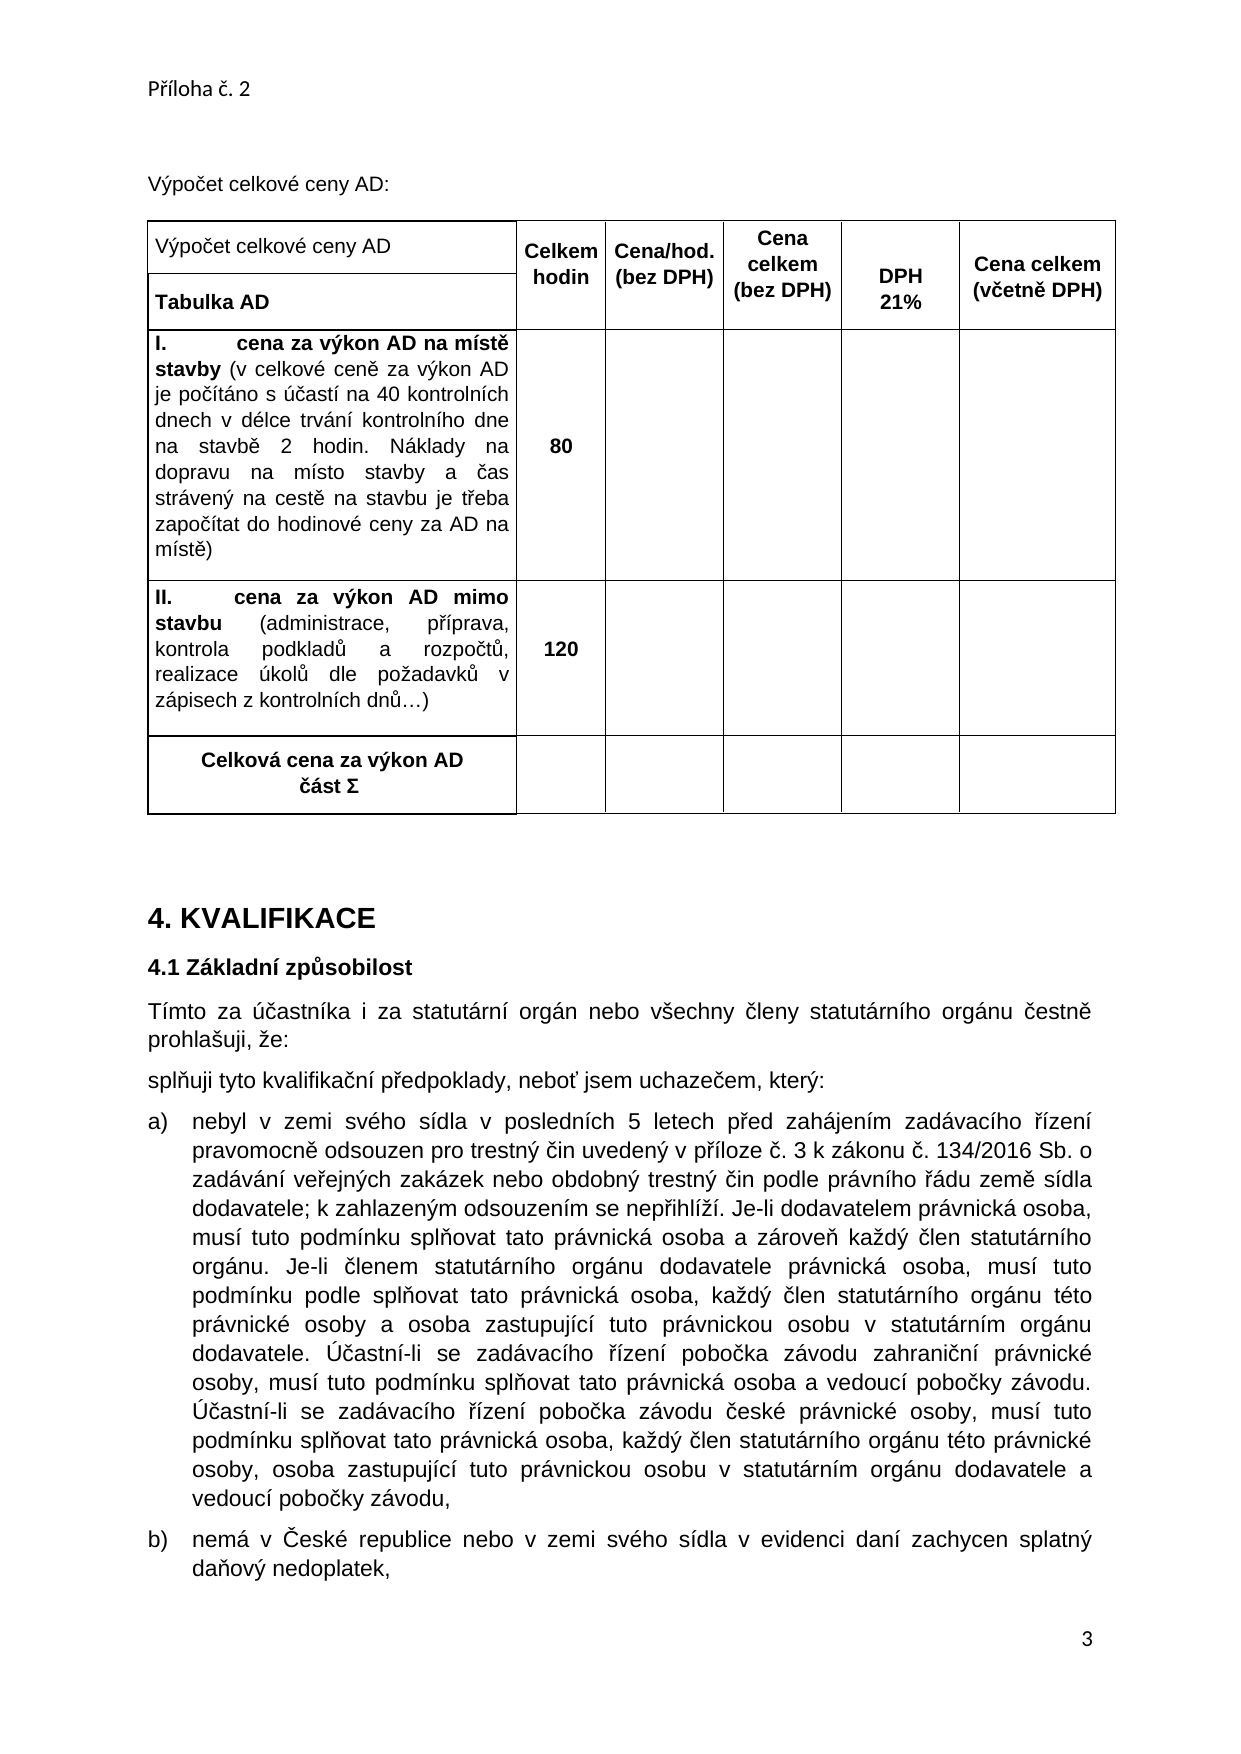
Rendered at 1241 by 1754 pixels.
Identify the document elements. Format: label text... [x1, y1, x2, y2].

table_cell [842, 330, 959, 580]
table_cell I. cena za výkon AD na místě stavby (v celkové ceně za výkon AD je počítáno s účastí na 40 kontrolních dnech v délce trvání kontrolního dne na stavbě 2 hodin. Náklady na dopravu na místo stavby a čas strávený na cestě na stavbu je třeba započítat do hodinové ceny za AD na místě) [149, 331, 516, 580]
table_cell [960, 330, 1115, 580]
table_cell [606, 330, 723, 580]
text 4. KVALIFIKACE [148, 901, 1093, 934]
table_header Výpočet celkové ceny AD [148, 222, 516, 273]
table_header Celkem hodin [517, 221, 605, 328]
table_cell [842, 581, 959, 734]
table_cell [724, 330, 841, 580]
table_cell 80 [517, 330, 605, 580]
table_cell [960, 581, 1115, 734]
text Výpočet celkové ceny AD: [148, 172, 1093, 196]
table_header Cena celkem (včetně DPH) [960, 221, 1115, 328]
text splňuji tyto kvalifikační předpoklady, neboť jsem uchazečem, který: [148, 1067, 1093, 1093]
table_header DPH 21% [842, 221, 959, 328]
text Tímto za účastníka i za statutární orgán nebo všechny členy statutárního orgánu čestně prohlašuji, že: [148, 998, 1093, 1053]
table_cell [842, 736, 960, 813]
table_cell Tabulka AD [149, 274, 516, 328]
table_cell [724, 581, 841, 734]
list nemá v České republice nebo v zemi svého sídla v evidenci daní zachycen splatný daňový nedoplatek, [148, 1526, 1093, 1581]
table_cell [606, 581, 723, 734]
table_cell Celková cena za výkon AD část Ʃ [149, 737, 516, 813]
list nebyl v zemi svého sídla v posledních 5 letech před zahájením zadávacího řízení pravomocně odsouzen pro trestný čin uvedený v příloze č. 3 k zákonu č. 134/2016 Sb. o zadávání veřejných zakázek nebo obdobný trestný čin podle právního řádu země sídla dodavatele; k zahlazeným odsouzením se nepřihlíží. Je-li dodavatelem právnická osoba, musí tuto podmínku splňovat tato právnická osoba a zároveň každý člen statutárního orgánu. Je-li členem statutárního orgánu dodavatele právnická osoba, musí tuto podmínku podle splňovat tato právnická osoba, každý člen statutárního orgánu této právnické osoby a osoba zastupující tuto právnickou osobu v statutárním orgánu dodavatele. Účastní-li se zadávacího řízení pobočka závodu zahraniční právnické osoby, musí tuto podmínku splňovat tato právnická osoba a vedoucí pobočky závodu. Účastní-li se zadávacího řízení pobočka závodu české právnické osoby, musí tuto podmínku splňovat tato právnická osoba, každý člen statutárního orgánu této právnické osoby, osoba zastupující tuto právnickou osobu v statutárním orgánu dodavatele a vedoucí pobočky závodu, [148, 1108, 1093, 1511]
table_cell [605, 736, 723, 813]
table_cell II. cena za výkon AD mimo stavbu (administrace, příprava, kontrola podkladů a rozpočtů, realizace úkolů dle požadavků v zápisech z kontrolních dnů…) [149, 581, 516, 734]
table_cell [517, 736, 605, 813]
table_header Cena/hod. (bez DPH) [606, 221, 723, 328]
table_cell 120 [517, 581, 605, 734]
table_header Cena celkem (bez DPH) [724, 221, 841, 328]
table_cell [724, 736, 842, 813]
table_cell [960, 736, 1115, 813]
text 4.1 Základní způsobilost [148, 954, 1093, 980]
